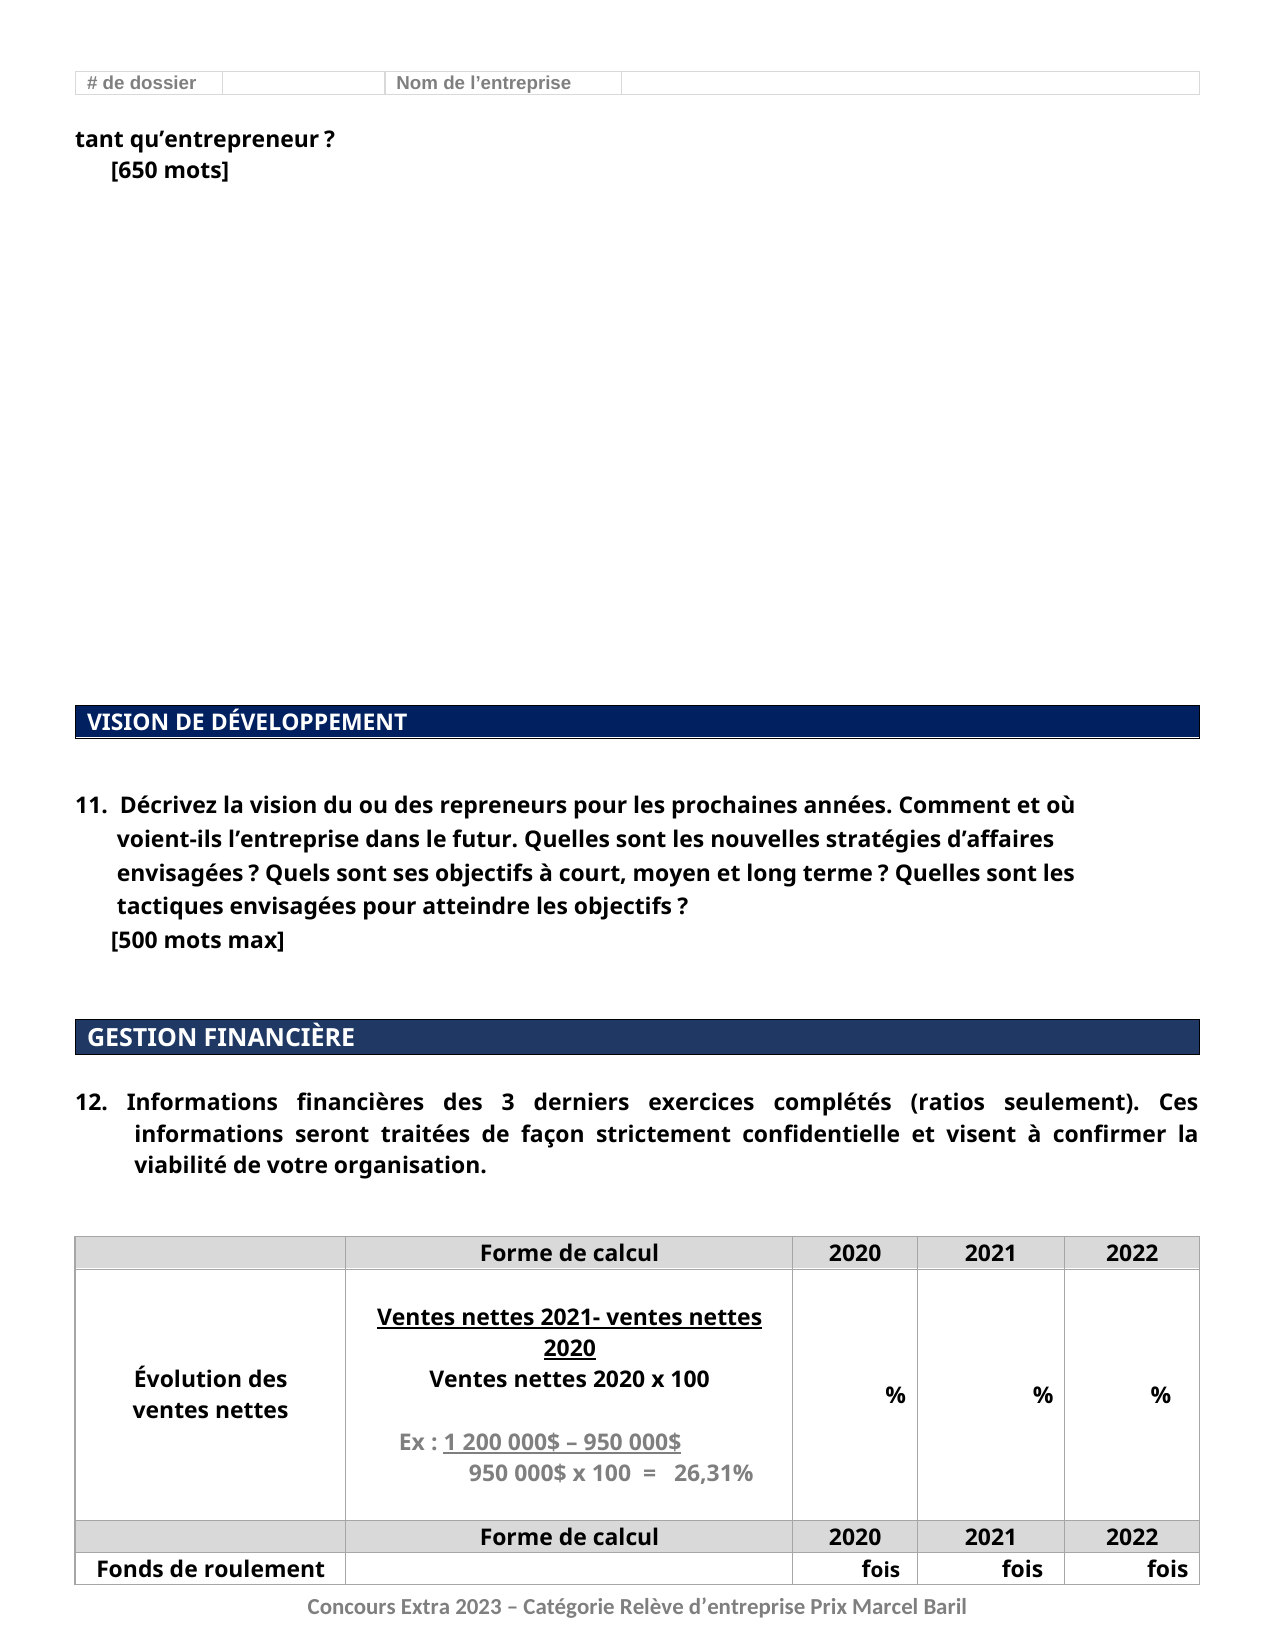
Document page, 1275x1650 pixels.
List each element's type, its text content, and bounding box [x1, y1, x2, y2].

table_header Forme de calcul [346, 1237, 792, 1268]
text [650 mots] [75, 154, 1200, 185]
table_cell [346, 1553, 792, 1584]
table_cell fois [918, 1553, 1064, 1584]
table_cell Forme de calcul [346, 1521, 792, 1552]
table_cell 2021 [918, 1521, 1064, 1552]
table_cell ffois [1065, 1553, 1199, 1584]
table_cell [76, 1521, 345, 1552]
table_cell % [793, 1270, 917, 1519]
table_cell Évolution des ventes nettes [76, 1270, 345, 1519]
table_header [76, 1237, 345, 1268]
table_cell Ventes nettes 2021- ventes nettes 2020 Ventes nettes 2020 x 100 Ex : 1 200 000$ – 950 000$ 950 000$ x 100 = 26,31% [346, 1270, 792, 1519]
table_cell fois [793, 1553, 917, 1584]
text 12. Informations financières des 3 derniers exercices complétés (ratios seulement). Ces informations seront traitées de façon strictement confidentielle et visent à confirmer la viabilité de votre organisation. [75, 1086, 1200, 1180]
text voient-ils l’entreprise dans le futur. Quelles sont les nouvelles stratégies d’affaires [75, 823, 1200, 854]
text tant qu’entrepreneur ? [75, 122, 1200, 154]
table_cell Fonds de roulement [76, 1553, 345, 1584]
table_cell 2022 [1065, 1521, 1199, 1552]
text 11. Décrivez la vision du ou des repreneurs pour les prochaines années. Comment et où [75, 789, 1200, 820]
table_header 2022 [1065, 1237, 1199, 1268]
table_cell % [1065, 1270, 1199, 1519]
table_header GESTION FINANCIÈRE [76, 1020, 1199, 1054]
table_cell 2020 [793, 1521, 917, 1552]
table_header 2021 [918, 1237, 1064, 1268]
text [500 mots max] [75, 924, 1200, 955]
table_header VISION DE DÉVELOPPEMENT [76, 706, 1199, 737]
text envisagées ? Quels sont ses objectifs à court, moyen et long terme ? Quelles sont les [75, 856, 1200, 888]
table_cell 1% [918, 1270, 1064, 1519]
table_header 2020 [793, 1237, 917, 1268]
text tactiques envisagées pour atteindre les objectifs ? [75, 890, 1200, 921]
